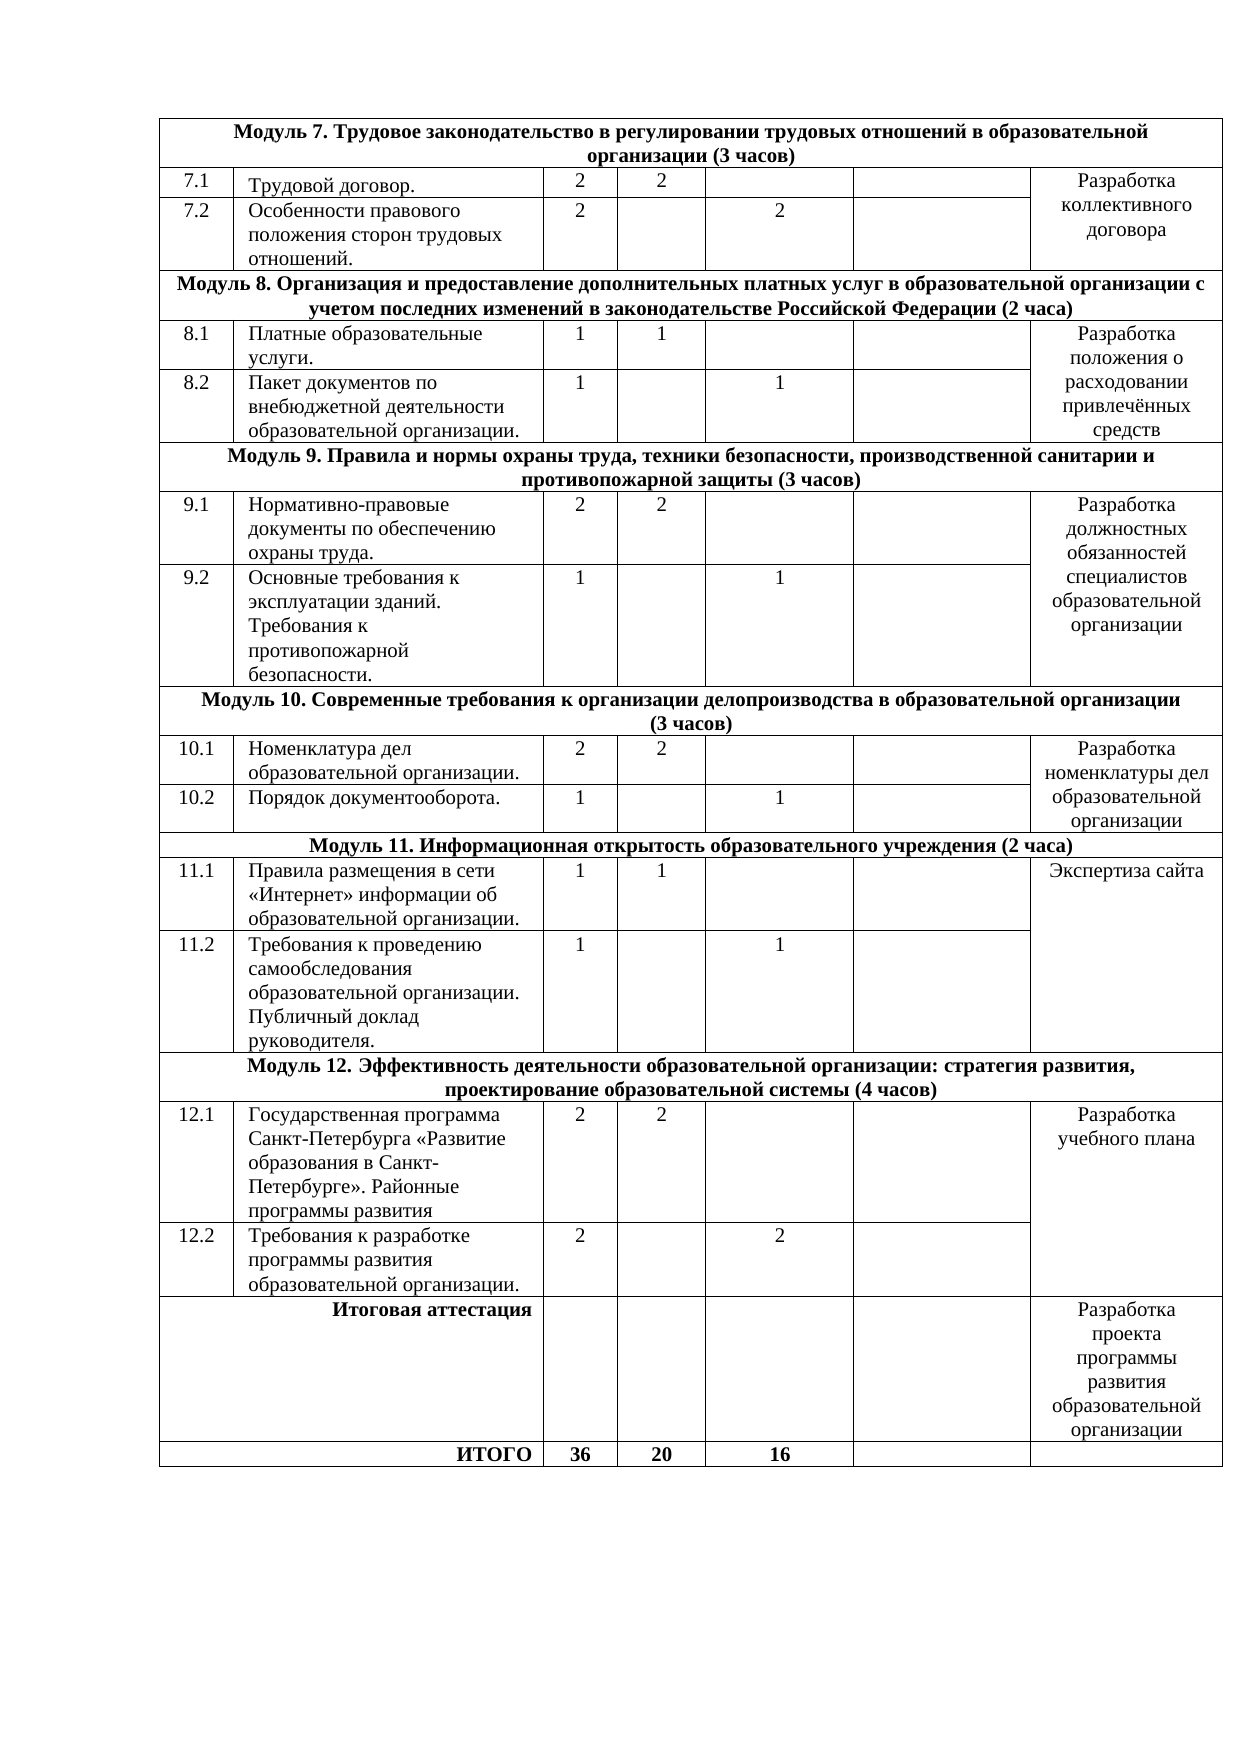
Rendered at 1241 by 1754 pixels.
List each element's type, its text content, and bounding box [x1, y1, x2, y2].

table_cell Государственная программа Санкт-Петербурга «Развитие образования в Санкт-Петербурге». Районные программы развития [234, 1102, 543, 1222]
table_cell 9.1 [160, 492, 233, 564]
table_cell [706, 168, 853, 197]
table_cell 1 [618, 858, 705, 930]
table_cell Платные образовательные услуги. [234, 321, 543, 369]
table_cell Номенклатура дел образовательной организации. [234, 736, 543, 784]
table_cell 2 [706, 1223, 853, 1296]
table_cell 1 [706, 370, 853, 442]
table_cell [854, 1442, 1030, 1466]
table_cell [618, 931, 705, 1052]
table_cell 1 [544, 785, 617, 832]
table_cell 20 [618, 1442, 705, 1466]
table_cell 11.1 [160, 858, 233, 930]
table_cell Пакет документов по внебюджетной деятельности образовательной организации. [234, 370, 543, 442]
table_cell 2 [618, 1102, 705, 1222]
table_cell Требования к проведению самообследования образовательной организации. Публичный доклад руководителя. [234, 931, 543, 1052]
table_cell [854, 168, 1030, 197]
table_cell 1 [544, 321, 617, 369]
table_cell 2 [618, 168, 705, 197]
table_cell 2 [544, 198, 617, 270]
table_cell 12.2 [160, 1223, 233, 1296]
table_cell Разработка должностных обязанностей специалистов образовательной организации [1031, 492, 1222, 686]
table_cell 1 [706, 565, 853, 686]
table_cell Разработка учебного плана [1031, 1102, 1222, 1296]
table_cell 1 [706, 785, 853, 832]
table_cell 2 [706, 198, 853, 270]
table_cell [854, 1223, 1030, 1296]
table_cell Разработка проекта программы развития образовательной организации [1031, 1297, 1222, 1441]
table_cell [854, 565, 1030, 686]
table_cell [854, 1297, 1030, 1441]
table_cell [706, 321, 853, 369]
table_cell 11.2 [160, 931, 233, 1052]
table_cell [854, 736, 1030, 784]
table_cell Модуль 8. Организация и предоставление дополнительных платных услуг в образовательной организации с учетом последних изменений в законодательстве Российской Федерации (2 часа) [160, 271, 1222, 319]
table_cell [854, 370, 1030, 442]
table_cell 2 [618, 492, 705, 564]
table_cell [618, 1223, 705, 1296]
table_cell 2 [544, 1102, 617, 1222]
table_cell Модуль 12. Эффективность деятельности образовательной организации: стратегия развития, проектирование образовательной системы (4 часов) [160, 1053, 1222, 1101]
table_cell [1031, 1442, 1222, 1466]
table_cell Порядок документооборота. [234, 785, 543, 832]
table_cell [706, 736, 853, 784]
table_cell 2 [618, 736, 705, 784]
table_cell [854, 858, 1030, 930]
table_cell Модуль 9. Правила и нормы охраны труда, техники безопасности, производственной санитарии и противопожарной защиты (3 часов) [160, 443, 1222, 491]
table_cell Основные требования к эксплуатации зданий. Требования к противопожарной безопасности. [234, 565, 543, 686]
table_cell ИТОГО [160, 1442, 543, 1466]
table_cell 36 [544, 1442, 617, 1466]
table_cell 1 [706, 931, 853, 1052]
table_cell 10.2 [160, 785, 233, 832]
table_cell 12.1 [160, 1102, 233, 1222]
table_cell [618, 370, 705, 442]
table_cell 7.1 [160, 168, 233, 197]
table_cell [618, 1297, 705, 1441]
table_cell 1 [544, 370, 617, 442]
table_cell [854, 785, 1030, 832]
table_cell [706, 1102, 853, 1222]
table_cell Разработка номенклатуры дел образовательной организации [1031, 736, 1222, 832]
table_cell Трудовой договор. [234, 168, 543, 197]
table_cell [854, 492, 1030, 564]
table_cell Модуль 7. Трудовое законодательство в регулировании трудовых отношений в образовательной организации (3 часов) [160, 119, 1222, 167]
table_cell [618, 785, 705, 832]
table_cell 16 [706, 1442, 853, 1466]
table_cell 1 [544, 858, 617, 930]
table_cell [618, 198, 705, 270]
table_cell 9.2 [160, 565, 233, 686]
table_cell Требования к разработке программы развития образовательной организации. [234, 1223, 543, 1296]
table_cell Особенности правового положения сторон трудовых отношений. [234, 198, 543, 270]
table_cell Разработка положения о расходовании привлечённых средств [1031, 321, 1222, 442]
table_cell Правила размещения в сети «Интернет» информации об образовательной организации. [234, 858, 543, 930]
table_cell Нормативно-правовые документы по обеспечению охраны труда. [234, 492, 543, 564]
table_cell 7.2 [160, 198, 233, 270]
table_cell [854, 198, 1030, 270]
table_cell 8.1 [160, 321, 233, 369]
table_cell [706, 1297, 853, 1441]
table_cell 1 [544, 931, 617, 1052]
table_cell Разработка коллективного договора [1031, 168, 1222, 270]
table_cell [854, 931, 1030, 1052]
table_cell Модуль 10. Современные требования к организации делопроизводства в образовательной организации (3 часов) [160, 687, 1222, 735]
table_cell 2 [544, 492, 617, 564]
table_cell 10.1 [160, 736, 233, 784]
table_cell Итоговая аттестация [160, 1297, 543, 1441]
table_cell [706, 858, 853, 930]
table_cell 1 [618, 321, 705, 369]
table_cell 2 [544, 1223, 617, 1296]
table_cell 2 [544, 168, 617, 197]
table_cell 8.2 [160, 370, 233, 442]
table_cell 2 [544, 736, 617, 784]
table_cell [618, 565, 705, 686]
table_cell [706, 492, 853, 564]
table_cell [544, 1297, 617, 1441]
table_cell [854, 1102, 1030, 1222]
table_cell [854, 321, 1030, 369]
table_cell Модуль 11. Информационная открытость образовательного учреждения (2 часа) [160, 833, 1222, 857]
table_cell Экспертиза сайта [1031, 858, 1222, 1052]
table_cell 1 [544, 565, 617, 686]
